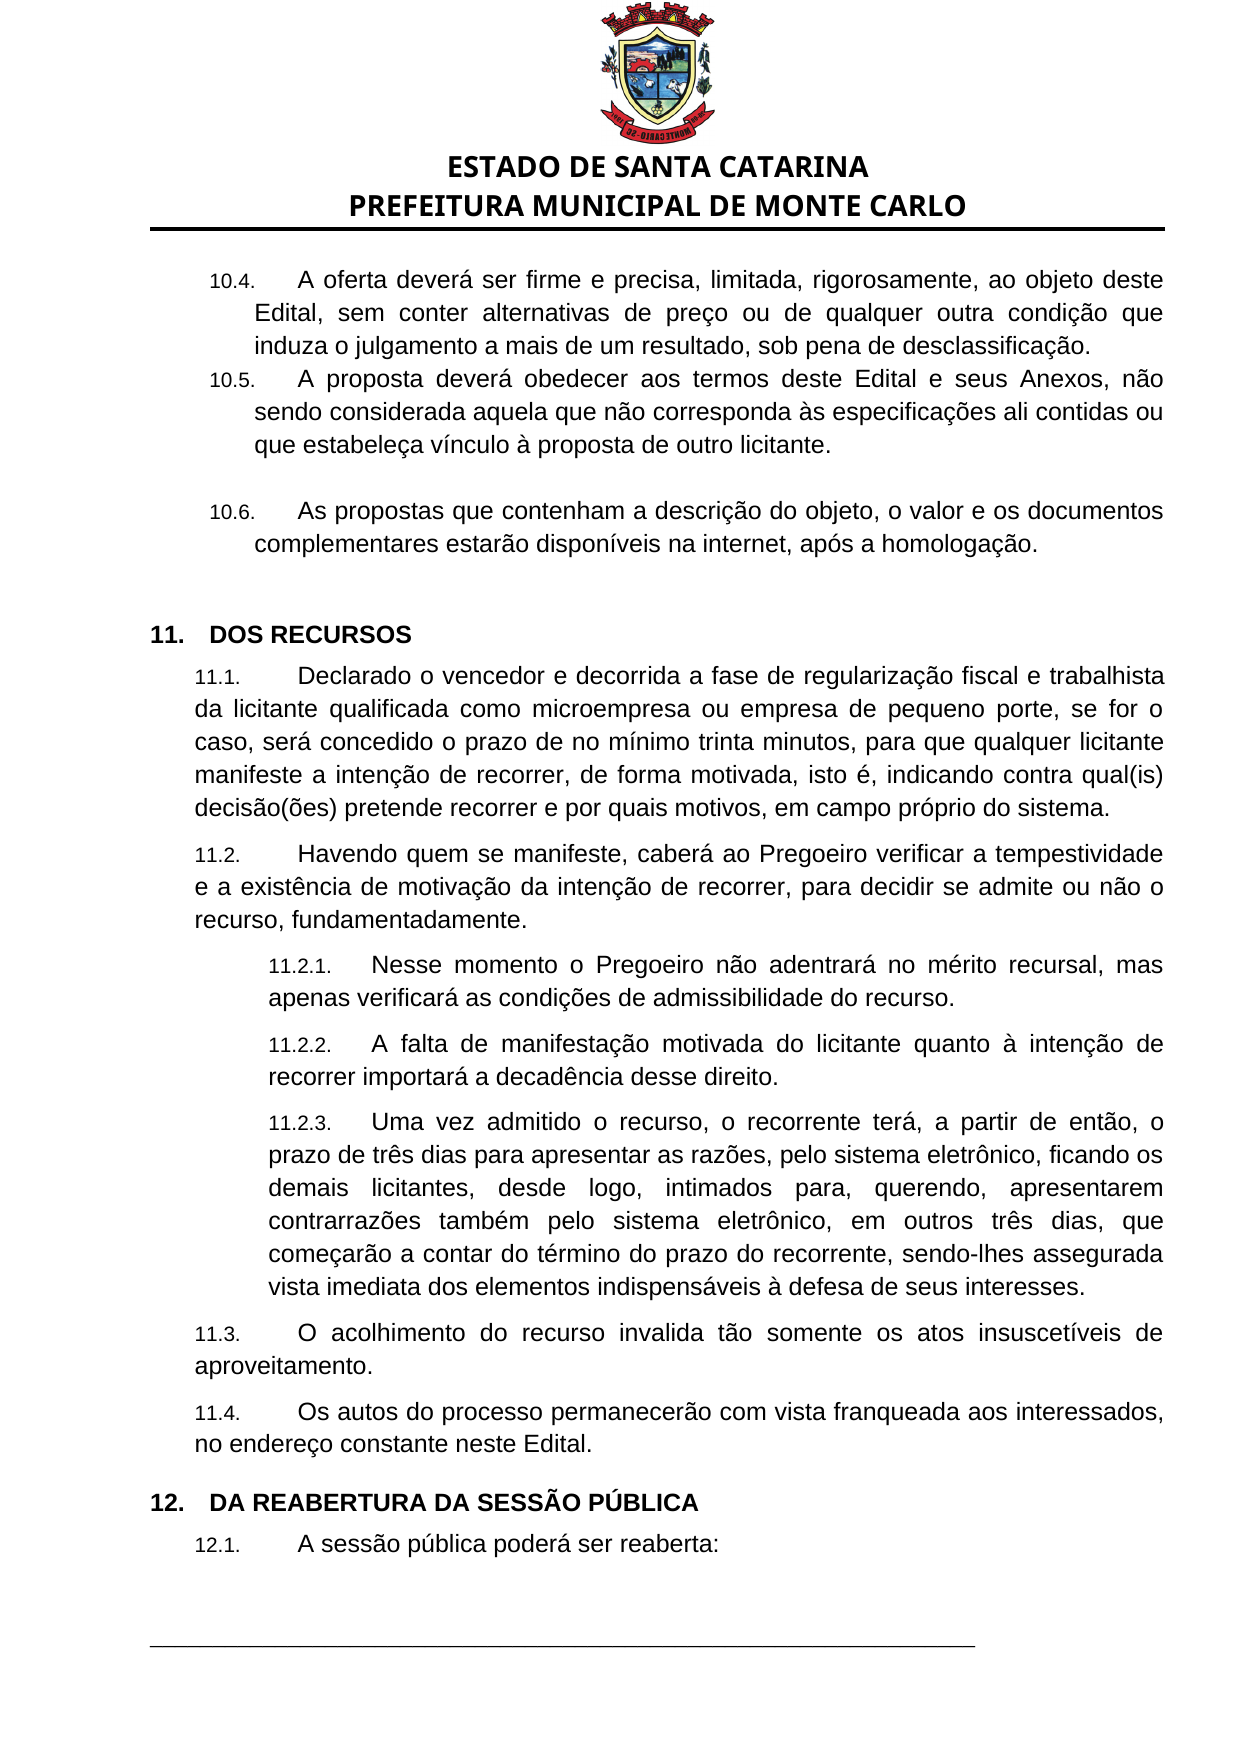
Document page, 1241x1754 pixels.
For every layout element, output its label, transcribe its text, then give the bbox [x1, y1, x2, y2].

list A oferta deverá ser firme e precisa, limitada, rigorosamente, ao objeto deste Edital, sem conter alternativas de preço ou de qualquer outra condição que induza o julgamento a mais de um resultado, sob pena de desclassificação. [209, 264, 1165, 359]
list Uma vez admitido o recurso, o recorrente terá, a partir de então, o prazo de três dias para apresentar as razões, pelo sistema eletrônico, ficando os demais licitantes, desde logo, intimados para, querendo, apresentarem contrarrazões também pelo sistema eletrônico, em outros três dias, que começarão a contar do término do prazo do recorrente, sendo-lhes assegurada vista imediata dos elementos indispensáveis à defesa de seus interesses. [268, 1107, 1165, 1301]
list Declarado o vencedor e decorrida a fase de regularização fiscal e trabalhista da licitante qualificada como microempresa ou empresa de pequeno porte, se for o caso, será concedido o prazo de no mínimo trinta minutos, para que qualquer licitante manifeste a intenção de recorrer, de forma motivada, isto é, indicando contra qual(is) decisão(ões) pretende recorrer e por quais motivos, em campo próprio do sistema. [194, 661, 1165, 822]
list O acolhimento do recurso invalida tão somente os atos insuscetíveis de aproveitamento. [194, 1318, 1165, 1380]
list A sessão pública poderá ser reaberta: [194, 1529, 1165, 1557]
list A proposta deverá obedecer aos termos deste Edital e seus Anexos, não sendo considerada aquela que não corresponda às especificações ali contidas ou que estabeleça vínculo à proposta de outro licitante. [209, 364, 1165, 458]
list A falta de manifestação motivada do licitante quanto à intenção de recorrer importará a decadência desse direito. [268, 1029, 1165, 1091]
list Nesse momento o Pregoeiro não adentrará no mérito recursal, mas apenas verificará as condições de admissibilidade do recurso. [268, 950, 1165, 1012]
picture [600, 0, 715, 146]
list As propostas que contenham a descrição do objeto, o valor e os documentos complementares estarão disponíveis na internet, após a homologação. [209, 496, 1165, 557]
list DA REABERTURA DA SESSÃO PÚBLICA [150, 1487, 1165, 1516]
list DOS RECURSOS [150, 620, 1165, 648]
list Os autos do processo permanecerão com vista franqueada aos interessados, no endereço constante neste Edital. [194, 1396, 1165, 1458]
list Havendo quem se manifeste, caberá ao Pregoeiro verificar a tempestividade e a existência de motivação da intenção de recorrer, para decidir se admite ou não o recurso, fundamentadamente. [194, 839, 1165, 933]
